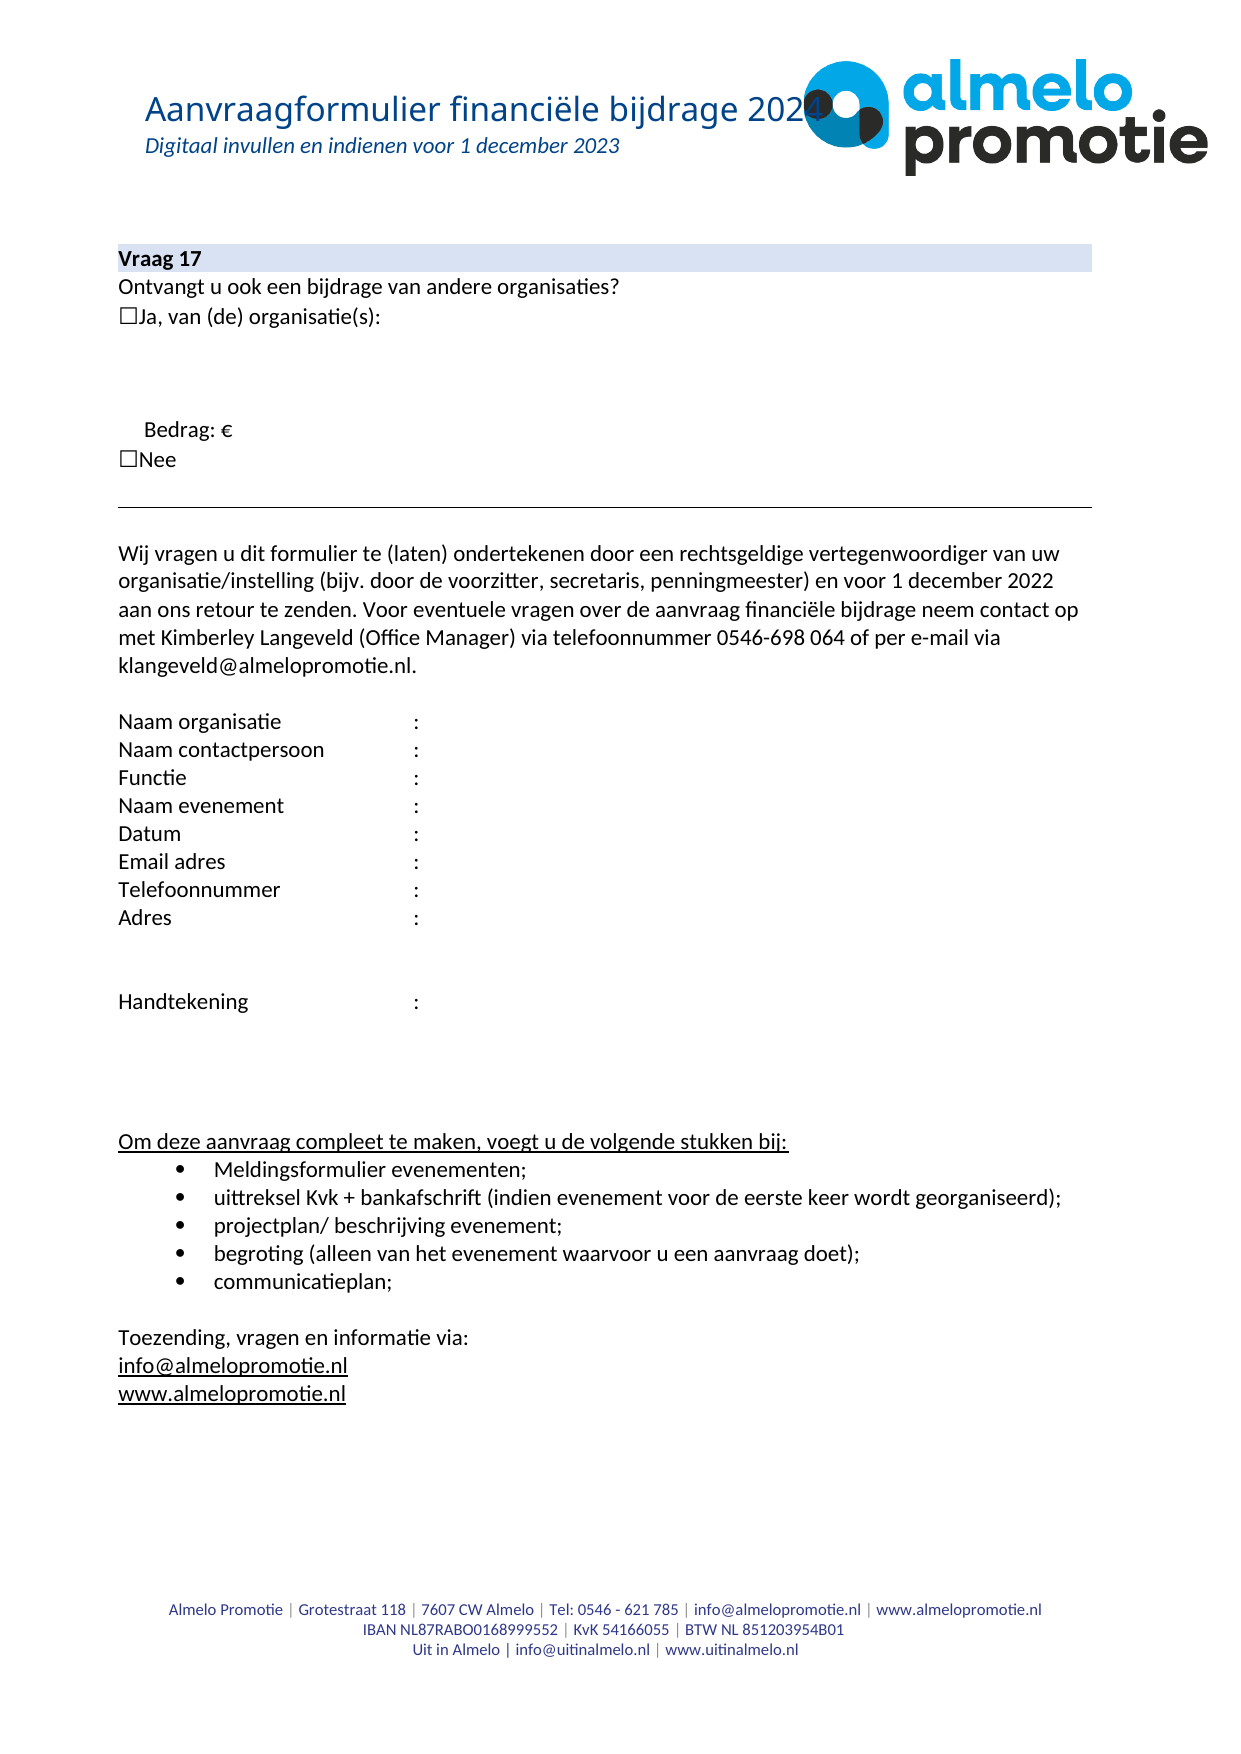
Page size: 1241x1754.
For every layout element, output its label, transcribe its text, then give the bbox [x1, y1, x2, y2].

text Adres : [118, 903, 1092, 931]
list uittreksel Kvk + bankafschrift (indien evenement voor de eerste keer wordt georganiseerd); [176, 1183, 1092, 1211]
text Naam organisatie : [118, 707, 1092, 735]
picture [803, 59, 1208, 176]
text Ontvangt u ook een bijdrage van andere organisaties? [118, 272, 1092, 300]
text Email adres : [118, 847, 1092, 875]
text Nee [118, 443, 1092, 474]
text Wij vragen u dit formulier te (laten) ondertekenen door een rechtsgeldige vertegenwoordiger van uw organisatie/instelling (bijv. door de voorzitter, secretaris, penningmeester) en voor 1 december 2022 aan ons retour te zenden. Voor eventuele vragen over de aanvraag financiële bijdrage neem contact op met Kimberley Langeveld (Office Manager) via telefoonnummer 0546-698 064 of per e-mail via klangeveld@almelopromotie.nl. [118, 508, 1092, 679]
text info@almelopromotie.nl [118, 1351, 1092, 1379]
text Telefoonnummer : [118, 875, 1092, 903]
text Vraag 17 [118, 244, 1092, 272]
text Naam evenement : [118, 791, 1092, 819]
picture [808, 102, 816, 113]
text Toezending, vragen en informatie via: [118, 1323, 1092, 1351]
list begroting (alleen van het evenement waarvoor u een aanvraag doet); [176, 1239, 1092, 1267]
text www.almelopromotie.nl [118, 1379, 1092, 1407]
text Ja, van (de) organisatie(s): [118, 300, 1092, 331]
text Bedrag: € [118, 387, 1092, 443]
list communicatieplan; [176, 1267, 1092, 1295]
list Meldingsformulier evenementen; [176, 1155, 1092, 1183]
picture [803, 90, 883, 143]
text Datum : [118, 819, 1092, 847]
text Naam contactpersoon : [118, 735, 1092, 763]
text Functie : [118, 763, 1092, 791]
text Om deze aanvraag compleet te maken, voegt u de volgende stukken bij: [118, 1127, 1092, 1155]
text Handtekening : [118, 987, 1092, 1015]
list projectplan/ beschrijving evenement; [176, 1211, 1092, 1239]
